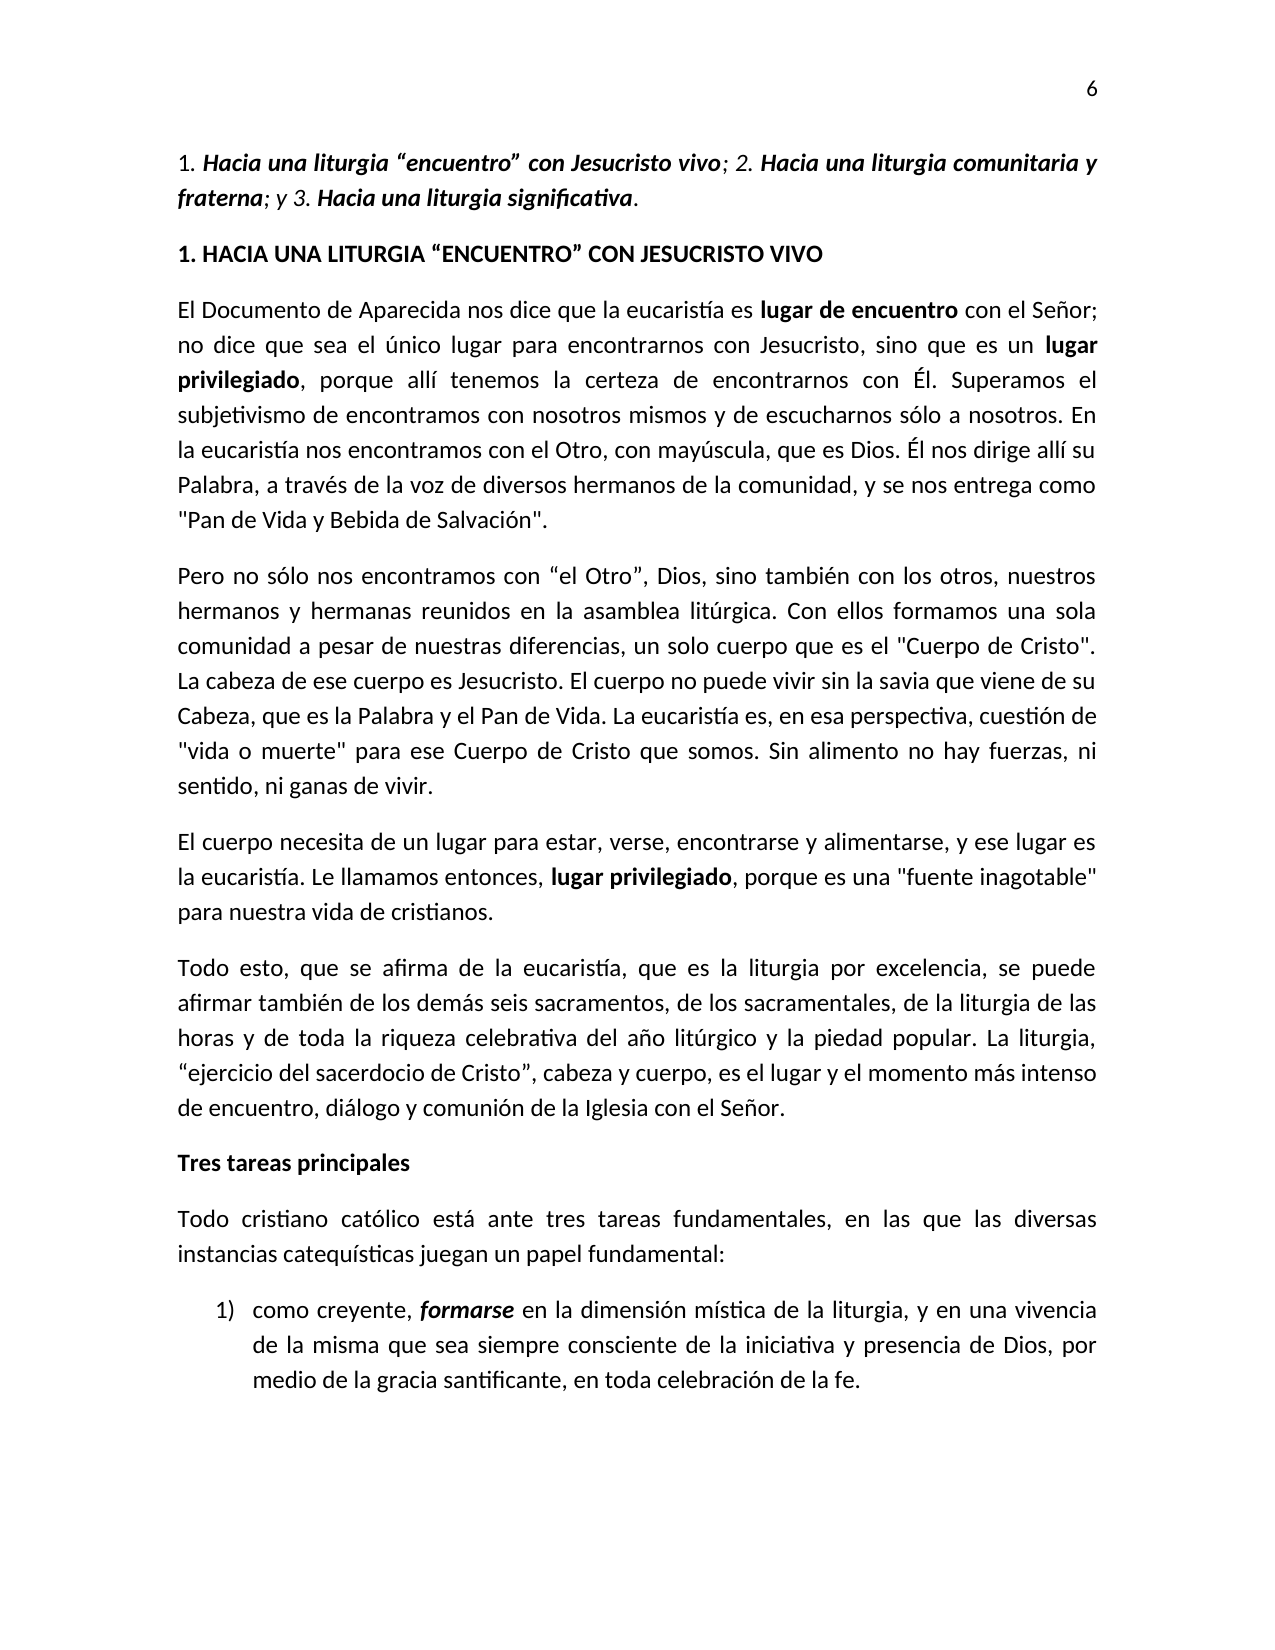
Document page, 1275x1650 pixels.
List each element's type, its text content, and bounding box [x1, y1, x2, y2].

text 1. HACIA UNA LITURGIA “ENCUENTRO” CON JESUCRISTO VIVO [177, 238, 1098, 269]
text El Documento de Aparecida nos dice que la eucaristía es lugar de encuentro con el Señor; no dice que sea el único lugar para encontrarnos con Jesucristo, sino que es un lugar privilegiado, porque allí tenemos la certeza de encontrarnos con Él. Superamos el subjetivismo de encontramos con nosotros mismos y de escucharnos sólo a nosotros. En la eucaristía nos encontramos con el Otro, con mayúscula, que es Dios. Él nos dirige allí su Palabra, a través de la voz de diversos hermanos de la comunidad, y se nos entrega como "Pan de Vida y Bebida de Salvación". [177, 294, 1098, 535]
text Todo cristiano católico está ante tres tareas fundamentales, en las que las diversas instancias catequísticas juegan un papel fundamental: [177, 1203, 1098, 1269]
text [177, 148, 1098, 213]
list como creyente, formarse en la dimensión mística de la liturgia, y en una vivencia de la misma que sea siempre consciente de la iniciativa y presencia de Dios, por medio de la gracia santificante, en toda celebración de la fe. [215, 1294, 1098, 1395]
text Todo esto, que se afirma de la eucaristía, que es la liturgia por excelencia, se puede afirmar también de los demás seis sacramentos, de los sacramentales, de la liturgia de las horas y de toda la riqueza celebrativa del año litúrgico y la piedad popular. La liturgia, “ejercicio del sacerdocio de Cristo”, cabeza y cuerpo, es el lugar y el momento más intenso de encuentro, diálogo y comunión de la Iglesia con el Señor. [177, 952, 1098, 1122]
text El cuerpo necesita de un lugar para estar, verse, encontrarse y alimentarse, y ese lugar es la eucaristía. Le llamamos entonces, lugar privilegiado, porque es una "fuente inagotable" para nuestra vida de cristianos. [177, 826, 1098, 926]
text Tres tareas principales [177, 1148, 1098, 1178]
text Pero no sólo nos encontramos con “el Otro”, Dios, sino también con los otros, nuestros hermanos y hermanas reunidos en la asamblea litúrgica. Con ellos formamos una sola comunidad a pesar de nuestras diferencias, un solo cuerpo que es el "Cuerpo de Cristo". La cabeza de ese cuerpo es Jesucristo. El cuerpo no puede vivir sin la savia que viene de su Cabeza, que es la Palabra y el Pan de Vida. La eucaristía es, en esa perspectiva, cuestión de "vida o muerte" para ese Cuerpo de Cristo que somos. Sin alimento no hay fuerzas, ni sentido, ni ganas de vivir. [177, 560, 1098, 801]
